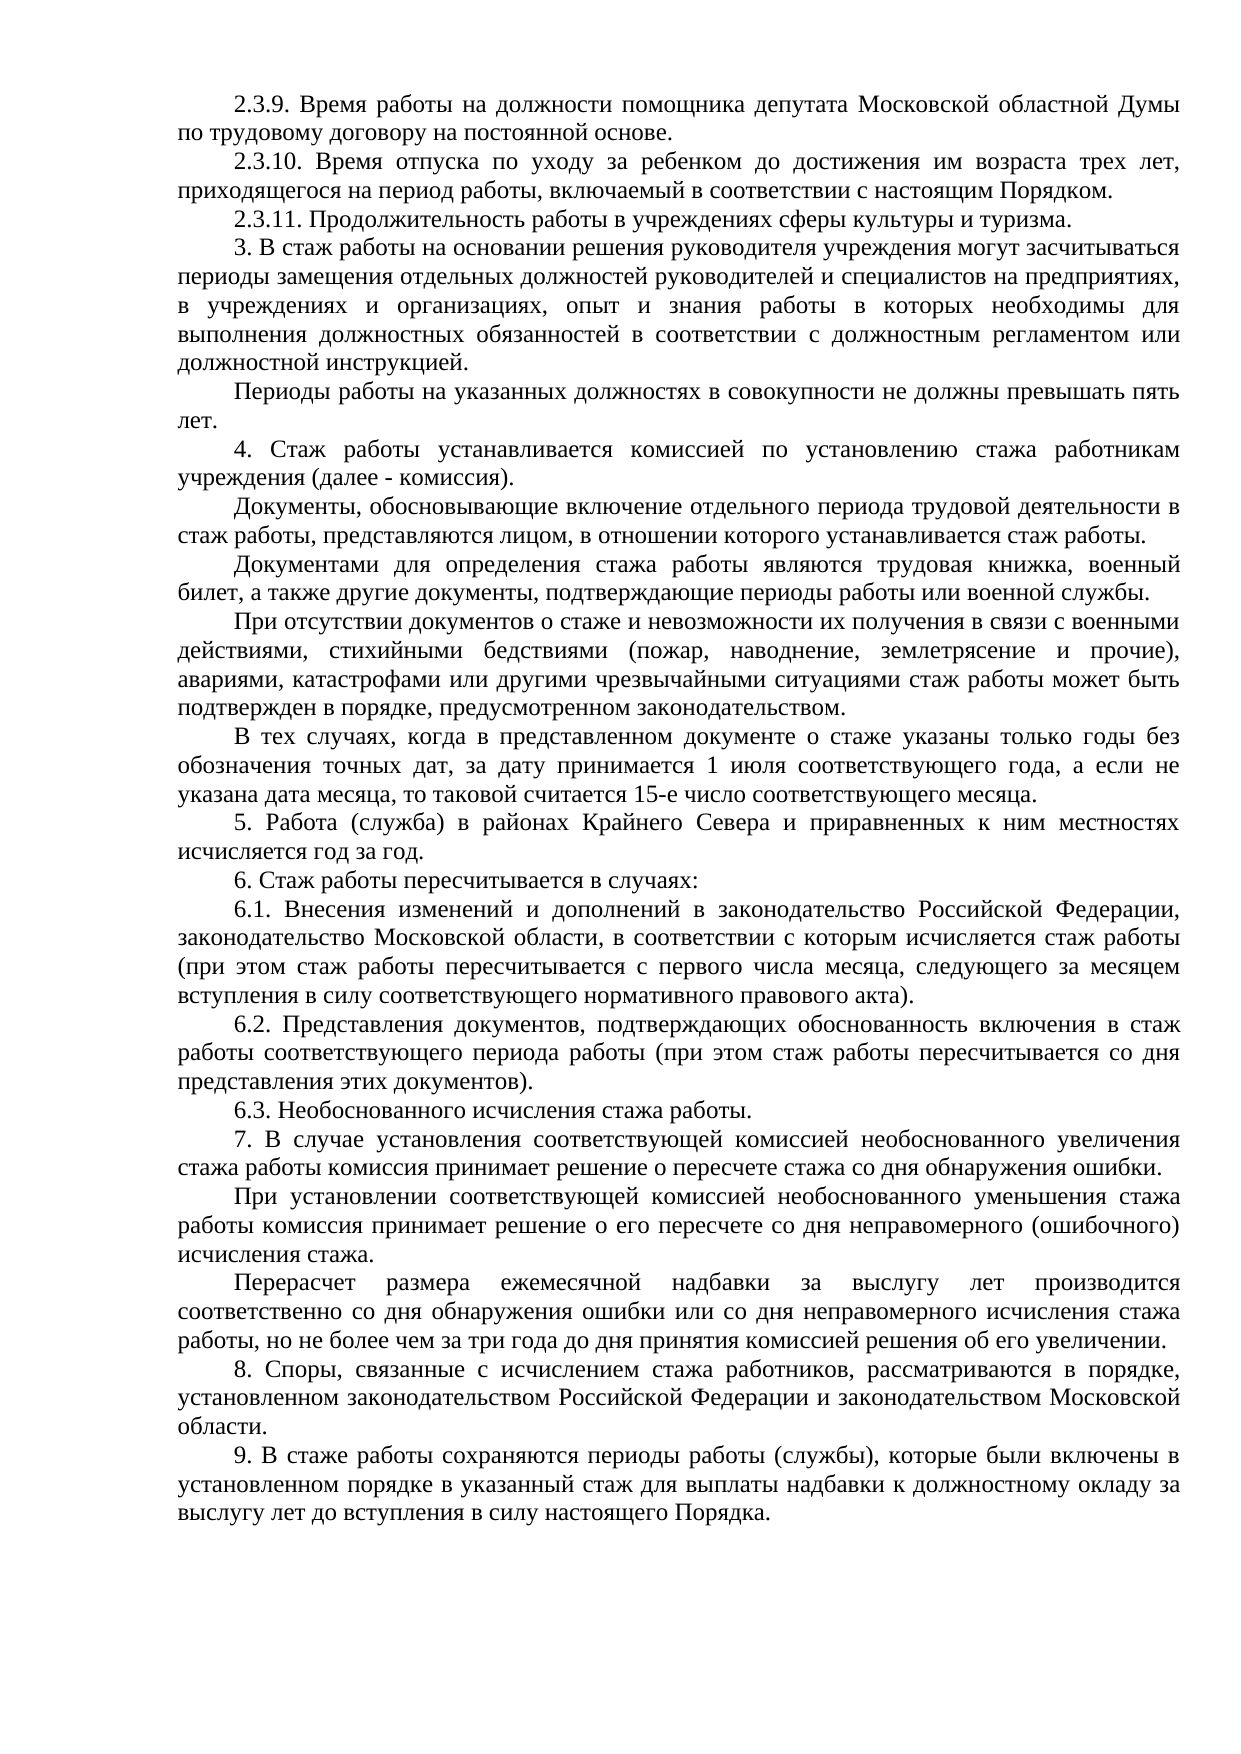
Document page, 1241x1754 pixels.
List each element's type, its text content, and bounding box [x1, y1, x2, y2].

text 4. Стаж работы устанавливается комиссией по установлению стажа работникам учреждения (далее - комиссия). [177, 434, 1181, 491]
text 9. В стаже работы сохраняются периоды работы (службы), которые были включены в установленном порядке в указанный стаж для выплаты надбавки к должностному окладу за выслугу лет до вступления в силу настоящего Порядка. [177, 1440, 1181, 1526]
text Документами для определения стажа работы являются трудовая книжка, военный билет, а также другие документы, подтверждающие периоды работы или военной службы. [177, 549, 1181, 606]
text 7. В случае установления соответствующей комиссией необоснованного увеличения стажа работы комиссия принимает решение о пересчете стажа со дня обнаружения ошибки. [177, 1124, 1181, 1181]
text 6.1. Внесения изменений и дополнений в законодательство Российской Федерации, законодательство Московской области, в соответствии с которым исчисляется стаж работы (при этом стаж работы пересчитывается с первого числа месяца, следующего за месяцем вступления в силу соответствующего нормативного правового акта). [177, 894, 1181, 1009]
text Документы, обосновывающие включение отдельного периода трудовой деятельности в стаж работы, представляются лицом, в отношении которого устанавливается стаж работы. [177, 491, 1181, 549]
text Перерасчет размера ежемесячной надбавки за выслугу лет производится соответственно со дня обнаружения ошибки или со дня неправомерного исчисления стажа работы, но не более чем за три года до дня принятия комиссией решения об его увеличении. [177, 1267, 1181, 1354]
text 6. Стаж работы пересчитывается в случаях: [177, 865, 1181, 894]
text 2.3.10. Время отпуска по уходу за ребенком до достижения им возраста трех лет, приходящегося на период работы, включаемый в соответствии с настоящим Порядком. [177, 146, 1181, 204]
text Периоды работы на указанных должностях в совокупности не должны превышать пять лет. [177, 376, 1181, 434]
text 8. Споры, связанные с исчислением стажа работников, рассматриваются в порядке, установленном законодательством Российской Федерации и законодательством Московской области. [177, 1354, 1181, 1440]
text 2.3.9. Время работы на должности помощника депутата Московской областной Думы по трудовому договору на постоянной основе. [177, 89, 1181, 146]
text 6.2. Представления документов, подтверждающих обоснованность включения в стаж работы соответствующего периода работы (при этом стаж работы пересчитывается со дня представления этих документов). [177, 1009, 1181, 1095]
text При отсутствии документов о стаже и невозможности их получения в связи с военными действиями, стихийными бедствиями (пожар, наводнение, землетрясение и прочие), авариями, катастрофами или другими чрезвычайными ситуациями стаж работы может быть подтвержден в порядке, предусмотренном законодательством. [177, 606, 1181, 721]
text При установлении соответствующей комиссией необоснованного уменьшения стажа работы комиссия принимает решение о его пересчете со дня неправомерного (ошибочного) исчисления стажа. [177, 1181, 1181, 1267]
text В тех случаях, когда в представленном документе о стаже указаны только годы без обозначения точных дат, за дату принимается 1 июля соответствующего года, а если не указана дата месяца, то таковой считается 15-е число соответствующего месяца. [177, 721, 1181, 807]
text 5. Работа (служба) в районах Крайнего Севера и приравненных к ним местностях исчисляется год за год. [177, 807, 1181, 865]
text 2.3.11. Продолжительность работы в учреждениях сферы культуры и туризма. [177, 204, 1181, 232]
text 6.3. Необоснованного исчисления стажа работы. [177, 1095, 1181, 1124]
text 3. В стаж работы на основании решения руководителя учреждения могут засчитываться периоды замещения отдельных должностей руководителей и специалистов на предприятиях, в учреждениях и организациях, опыт и знания работы в которых необходимы для выполнения должностных обязанностей в соответствии с должностным регламентом или должностной инструкцией. [177, 232, 1181, 376]
